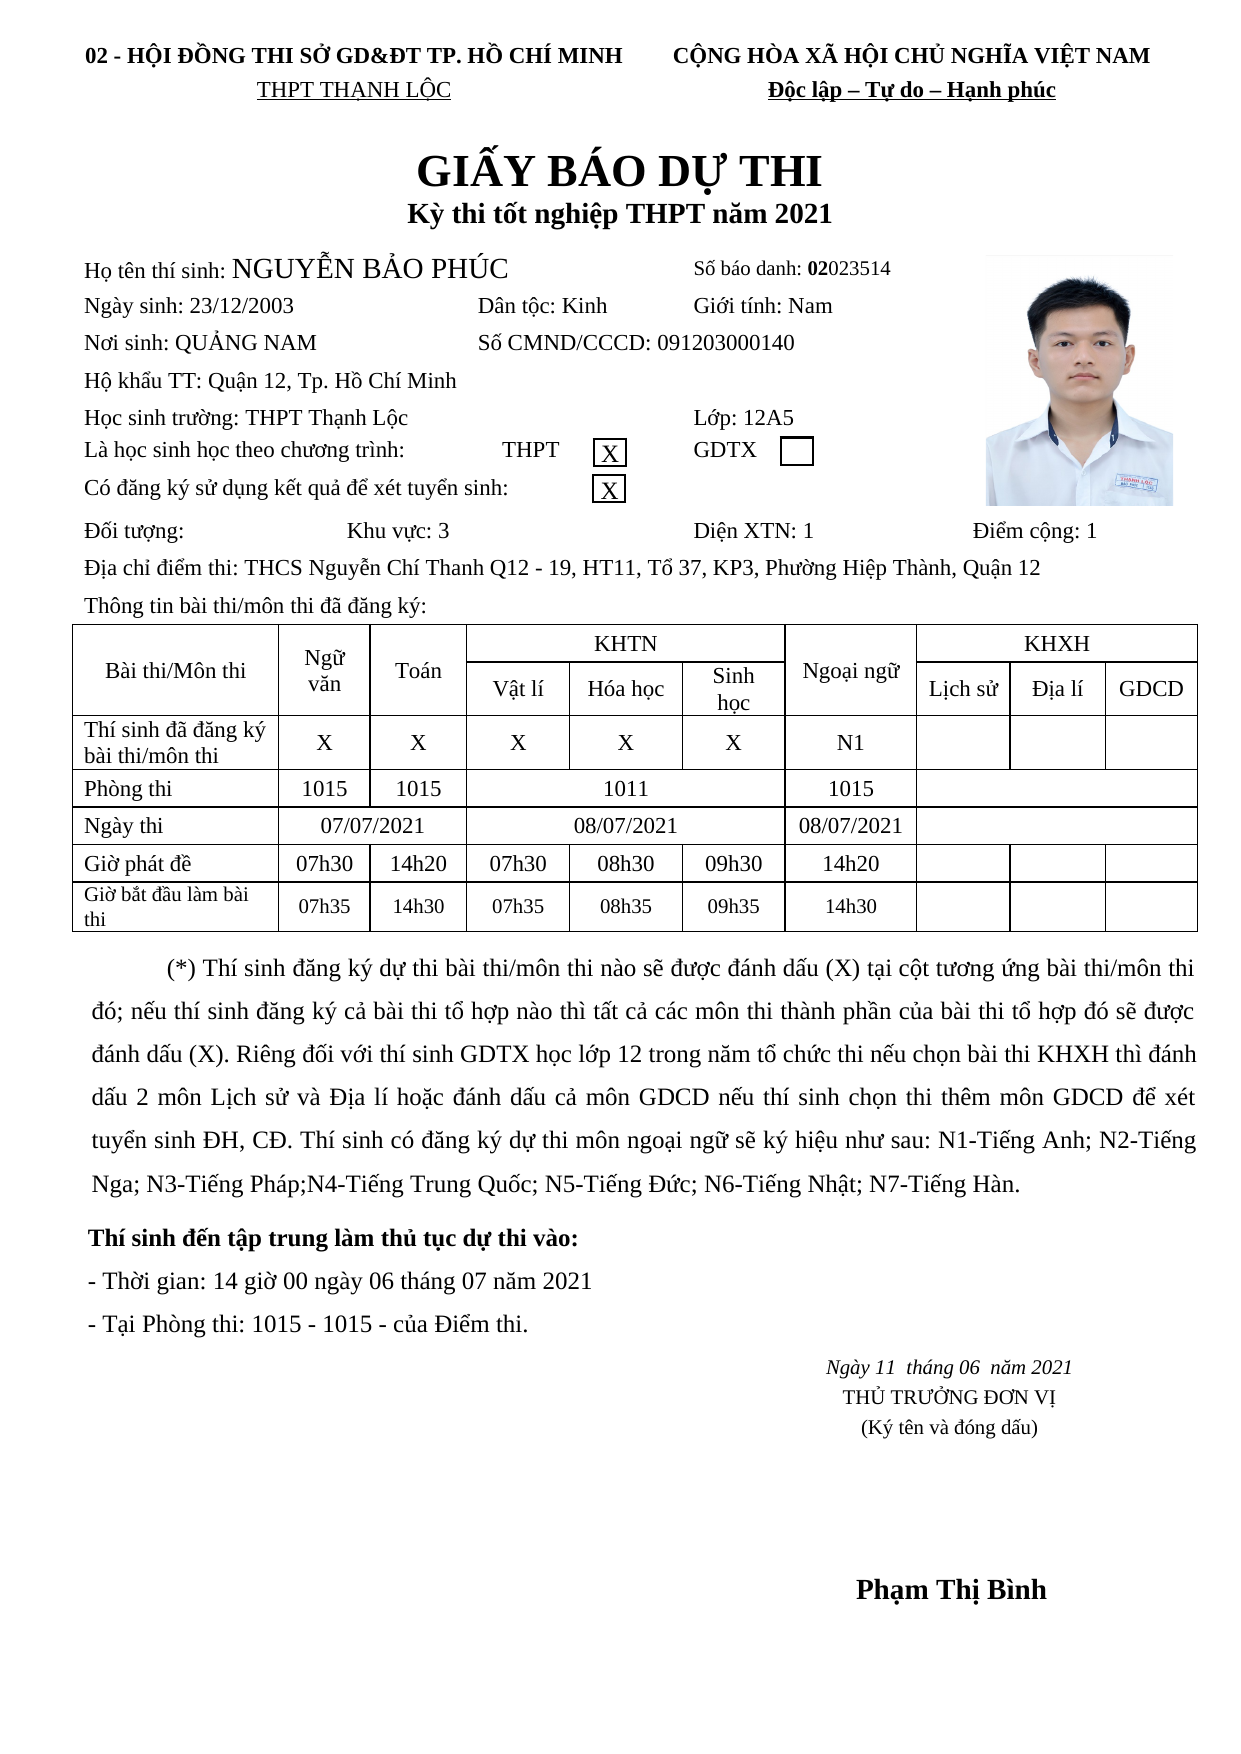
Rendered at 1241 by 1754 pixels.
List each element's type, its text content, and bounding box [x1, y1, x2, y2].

text GIẤY BÁO DỰ THI [148, 143, 1092, 196]
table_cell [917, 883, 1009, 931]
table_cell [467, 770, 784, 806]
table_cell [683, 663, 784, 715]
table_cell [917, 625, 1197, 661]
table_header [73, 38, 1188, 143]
text - Tại Phòng thi: 1015 - 1015 - của Điểm thi. [88, 1309, 1092, 1338]
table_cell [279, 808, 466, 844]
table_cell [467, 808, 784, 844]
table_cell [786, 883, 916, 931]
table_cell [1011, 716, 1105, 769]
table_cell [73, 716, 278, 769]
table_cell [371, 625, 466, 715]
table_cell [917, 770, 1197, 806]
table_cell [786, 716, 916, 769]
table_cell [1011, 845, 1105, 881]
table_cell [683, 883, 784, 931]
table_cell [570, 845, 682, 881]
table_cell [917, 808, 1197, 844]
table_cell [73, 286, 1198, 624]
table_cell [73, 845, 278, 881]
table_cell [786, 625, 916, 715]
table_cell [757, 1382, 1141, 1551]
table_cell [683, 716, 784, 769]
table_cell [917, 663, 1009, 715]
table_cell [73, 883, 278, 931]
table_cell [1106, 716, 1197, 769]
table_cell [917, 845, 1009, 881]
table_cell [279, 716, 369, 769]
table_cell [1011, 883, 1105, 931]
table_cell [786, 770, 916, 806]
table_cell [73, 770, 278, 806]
text (*) Thí sinh đăng ký dự thi bài thi/môn thi nào sẽ được đánh dấu (X) tại cột tương ứng bài thi/môn thi đó; nếu thí sinh đăng ký cả bài thi tổ hợp nào thì tất cả các môn thi thành phần của bài thi tổ hợp đó sẽ được đánh dấu (X). Riêng đối với thí sinh GDTX học lớp 12 trong năm tổ chức thi nếu chọn bài thi KHXH thì đánh dấu 2 môn Lịch sử và Địa lí hoặc đánh dấu cả môn GDCD nếu thí sinh chọn thi thêm môn GDCD để xét tuyển sinh ĐH, CĐ. Thí sinh có đăng ký dự thi môn ngoại ngữ sẽ ký hiệu như sau: N1-Tiếng Anh; N2-Tiếng Nga; N3-Tiếng Pháp;N4-Tiếng Trung Quốc; N5-Tiếng Đức; N6-Tiếng Nhật; N7-Tiếng Hàn. [91, 953, 1198, 1197]
text Kỳ thi tốt nghiệp THPT năm 2021 [148, 196, 1092, 230]
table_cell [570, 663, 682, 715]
picture [985, 255, 1174, 506]
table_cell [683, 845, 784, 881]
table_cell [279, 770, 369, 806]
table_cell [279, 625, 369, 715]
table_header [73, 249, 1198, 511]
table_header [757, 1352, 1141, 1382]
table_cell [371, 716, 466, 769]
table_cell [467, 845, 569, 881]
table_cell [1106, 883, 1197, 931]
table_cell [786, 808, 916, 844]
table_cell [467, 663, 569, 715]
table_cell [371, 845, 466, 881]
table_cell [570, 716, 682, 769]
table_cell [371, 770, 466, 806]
text - Thời gian: 14 giờ 00 ngày 06 tháng 07 năm 2021 [88, 1266, 1092, 1295]
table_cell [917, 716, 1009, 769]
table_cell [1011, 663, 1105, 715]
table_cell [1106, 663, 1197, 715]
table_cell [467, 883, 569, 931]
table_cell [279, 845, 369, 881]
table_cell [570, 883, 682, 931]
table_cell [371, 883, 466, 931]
text Thí sinh đến tập trung làm thủ tục dự thi vào: [88, 1223, 1092, 1252]
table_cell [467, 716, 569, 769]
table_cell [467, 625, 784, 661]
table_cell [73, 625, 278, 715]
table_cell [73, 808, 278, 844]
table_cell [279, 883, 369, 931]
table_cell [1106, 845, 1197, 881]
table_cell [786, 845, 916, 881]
